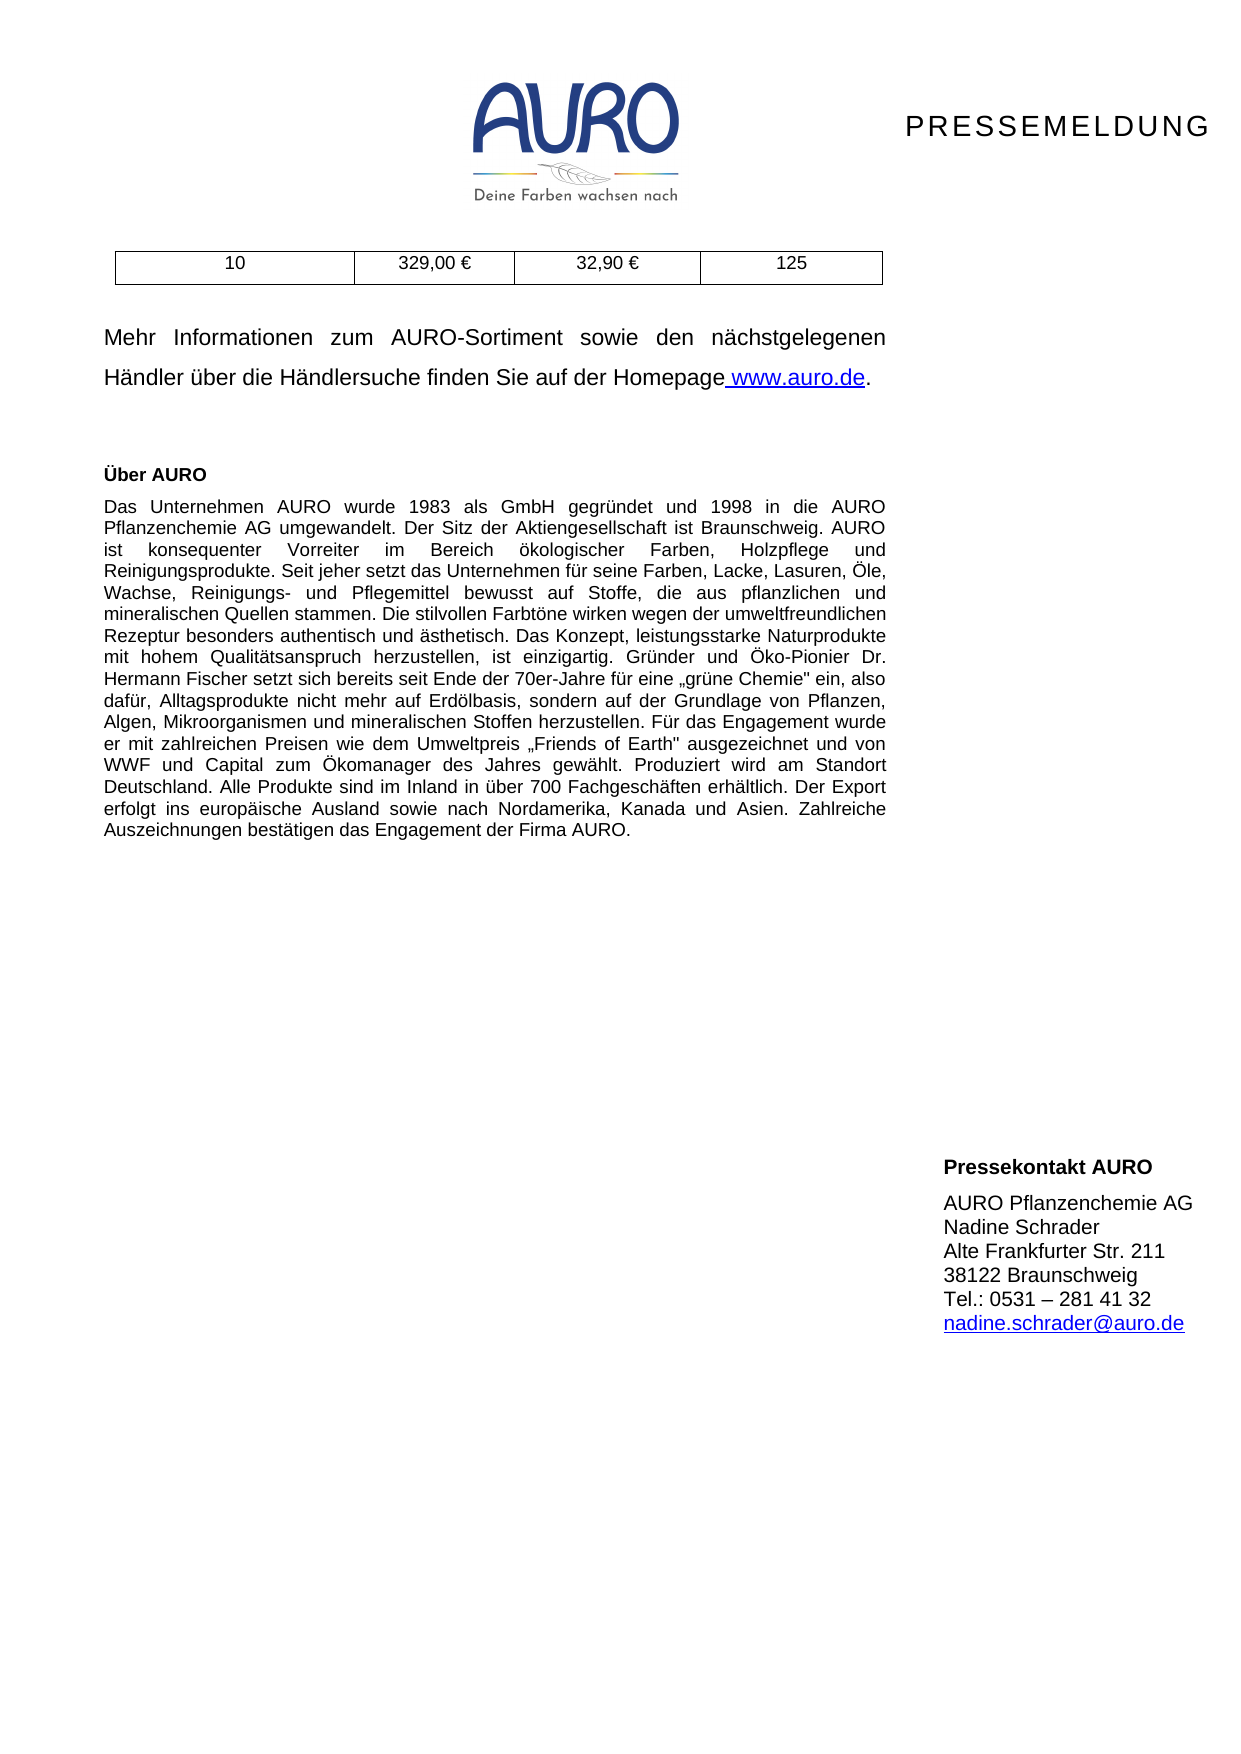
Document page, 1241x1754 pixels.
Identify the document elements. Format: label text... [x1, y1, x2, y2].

text Das Unternehmen AURO wurde 1983 als GmbH gegründet und 1998 in die AURO Pflanzenchemie AG umgewandelt. Der Sitz der Aktiengesellschaft ist Braunschweig. AURO ist konsequenter Vorreiter im Bereich ökologischer Farben, Holzpflege und Reinigungsprodukte. Seit jeher setzt das Unternehmen für seine Farben, Lacke, Lasuren, Öle, Wachse, Reinigungs- und Pflegemittel bewusst auf Stoffe, die aus pflanzlichen und mineralischen Quellen stammen. Die stilvollen Farbtöne wirken wegen der umweltfreundlichen Rezeptur besonders authentisch und ästhetisch. Das Konzept, leistungsstarke Naturprodukte mit hohem Qualitätsanspruch herzustellen, ist einzigartig. Gründer und Öko-Pionier Dr. Hermann Fischer setzt sich bereits seit Ende der 70er-Jahre für eine „grüne Chemie" ein, also dafür, Alltagsprodukte nicht mehr auf Erdölbasis, sondern auf der Grundlage von Pflanzen, Algen, Mikroorganismen und mineralischen Stoffen herzustellen. Für das Engagement wurde er mit zahlreichen Preisen wie dem Umweltpreis „Friends of Earth" ausgezeichnet und von WWF und Capital zum Ökomanager des Jahres gewählt. Produziert wird am Standort Deutschland. Alle Produkte sind im Inland in über 700 Fachgeschäften erhältlich. Der Export erfolgt ins europäische Ausland sowie nach Nordamerika, Kanada und Asien. Zahlreiche Auszeichnungen bestätigen das Engagement der Firma AURO. [103, 495, 887, 840]
table_cell 32,90 € [515, 252, 700, 284]
picture [463, 73, 689, 210]
table_cell 125 [701, 252, 882, 284]
table_cell 10 [116, 252, 354, 284]
table_cell 329,00 € [355, 252, 514, 284]
text Mehr Informationen zum AURO-Sortiment sowie den nächstgelegenen Händler über die Händlersuche finden Sie auf der Homepage www.auro.de. [103, 324, 887, 390]
text Über AURO [103, 463, 887, 485]
